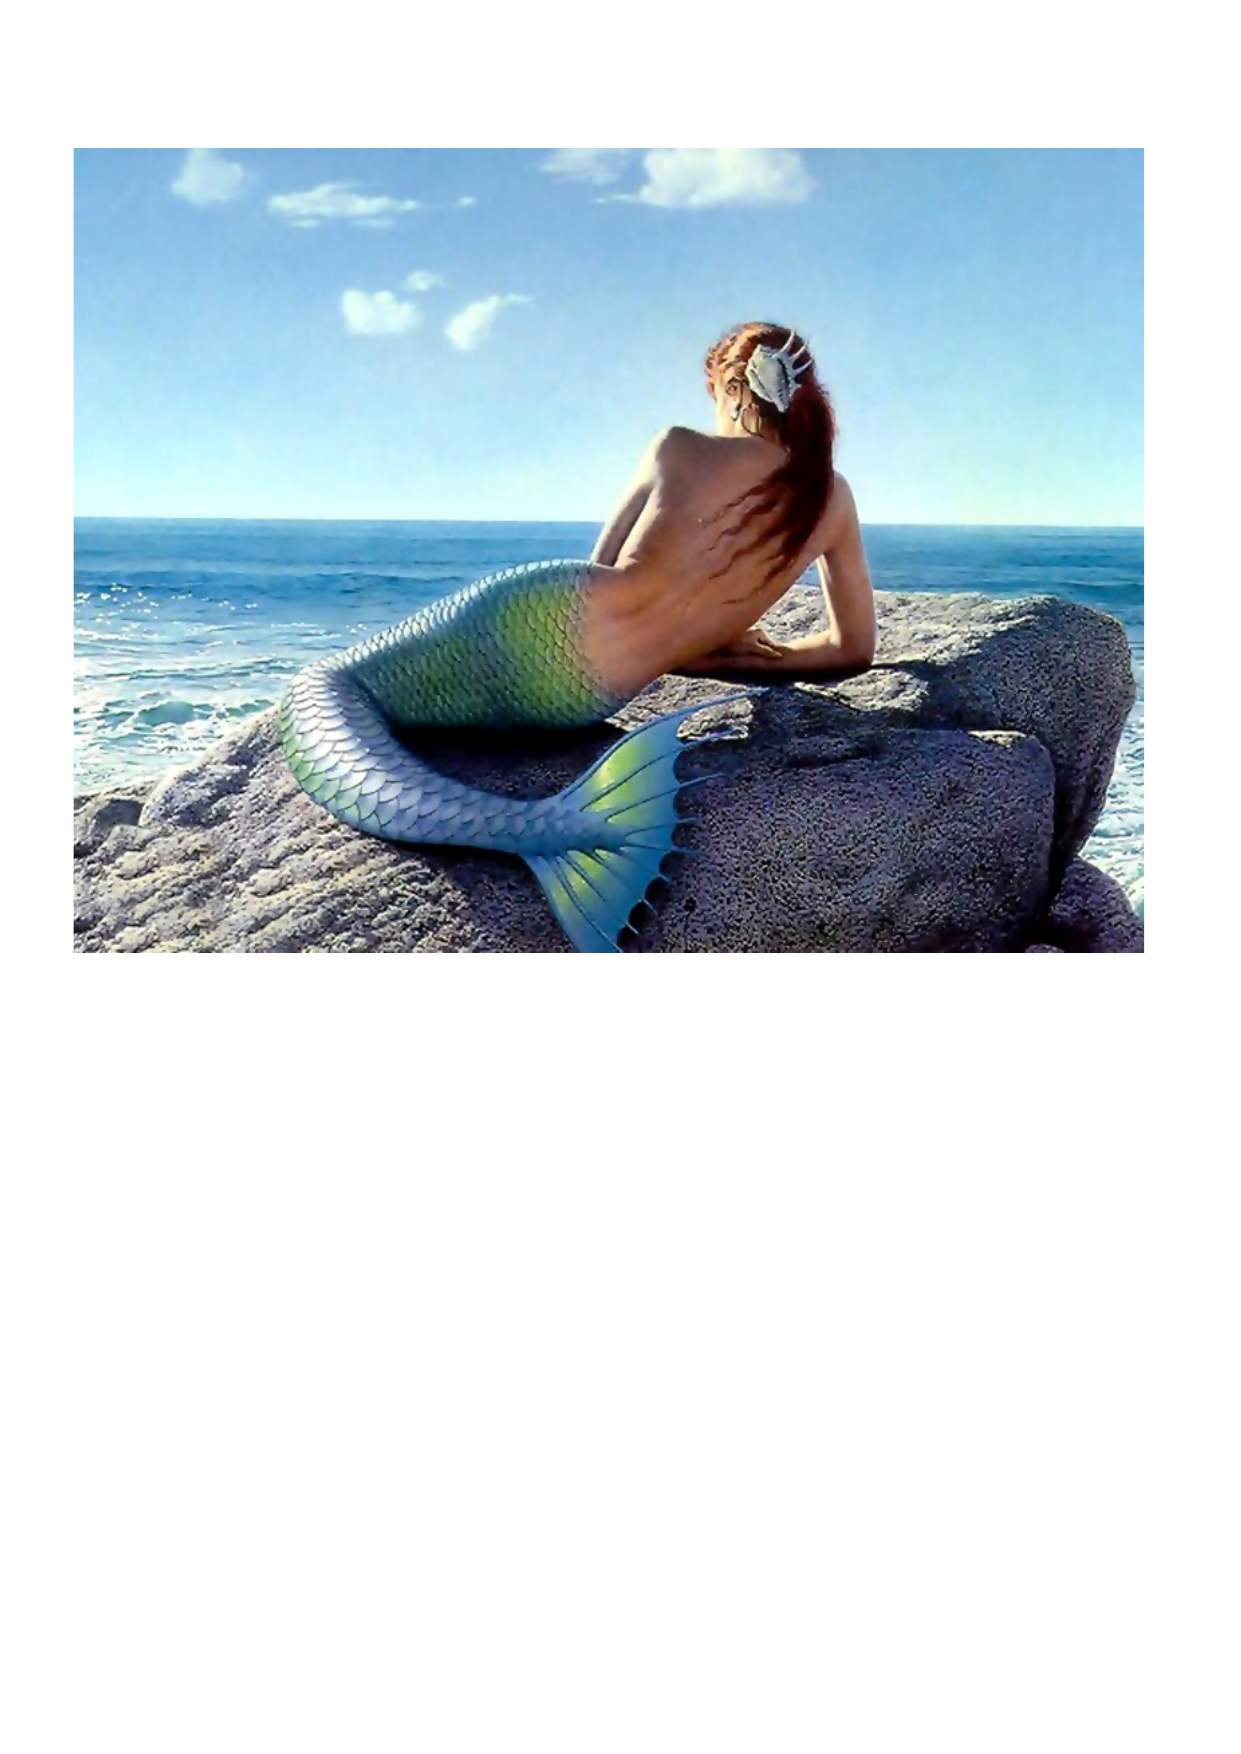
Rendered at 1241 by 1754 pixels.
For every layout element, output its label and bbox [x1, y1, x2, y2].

picture [73, 148, 1145, 953]
